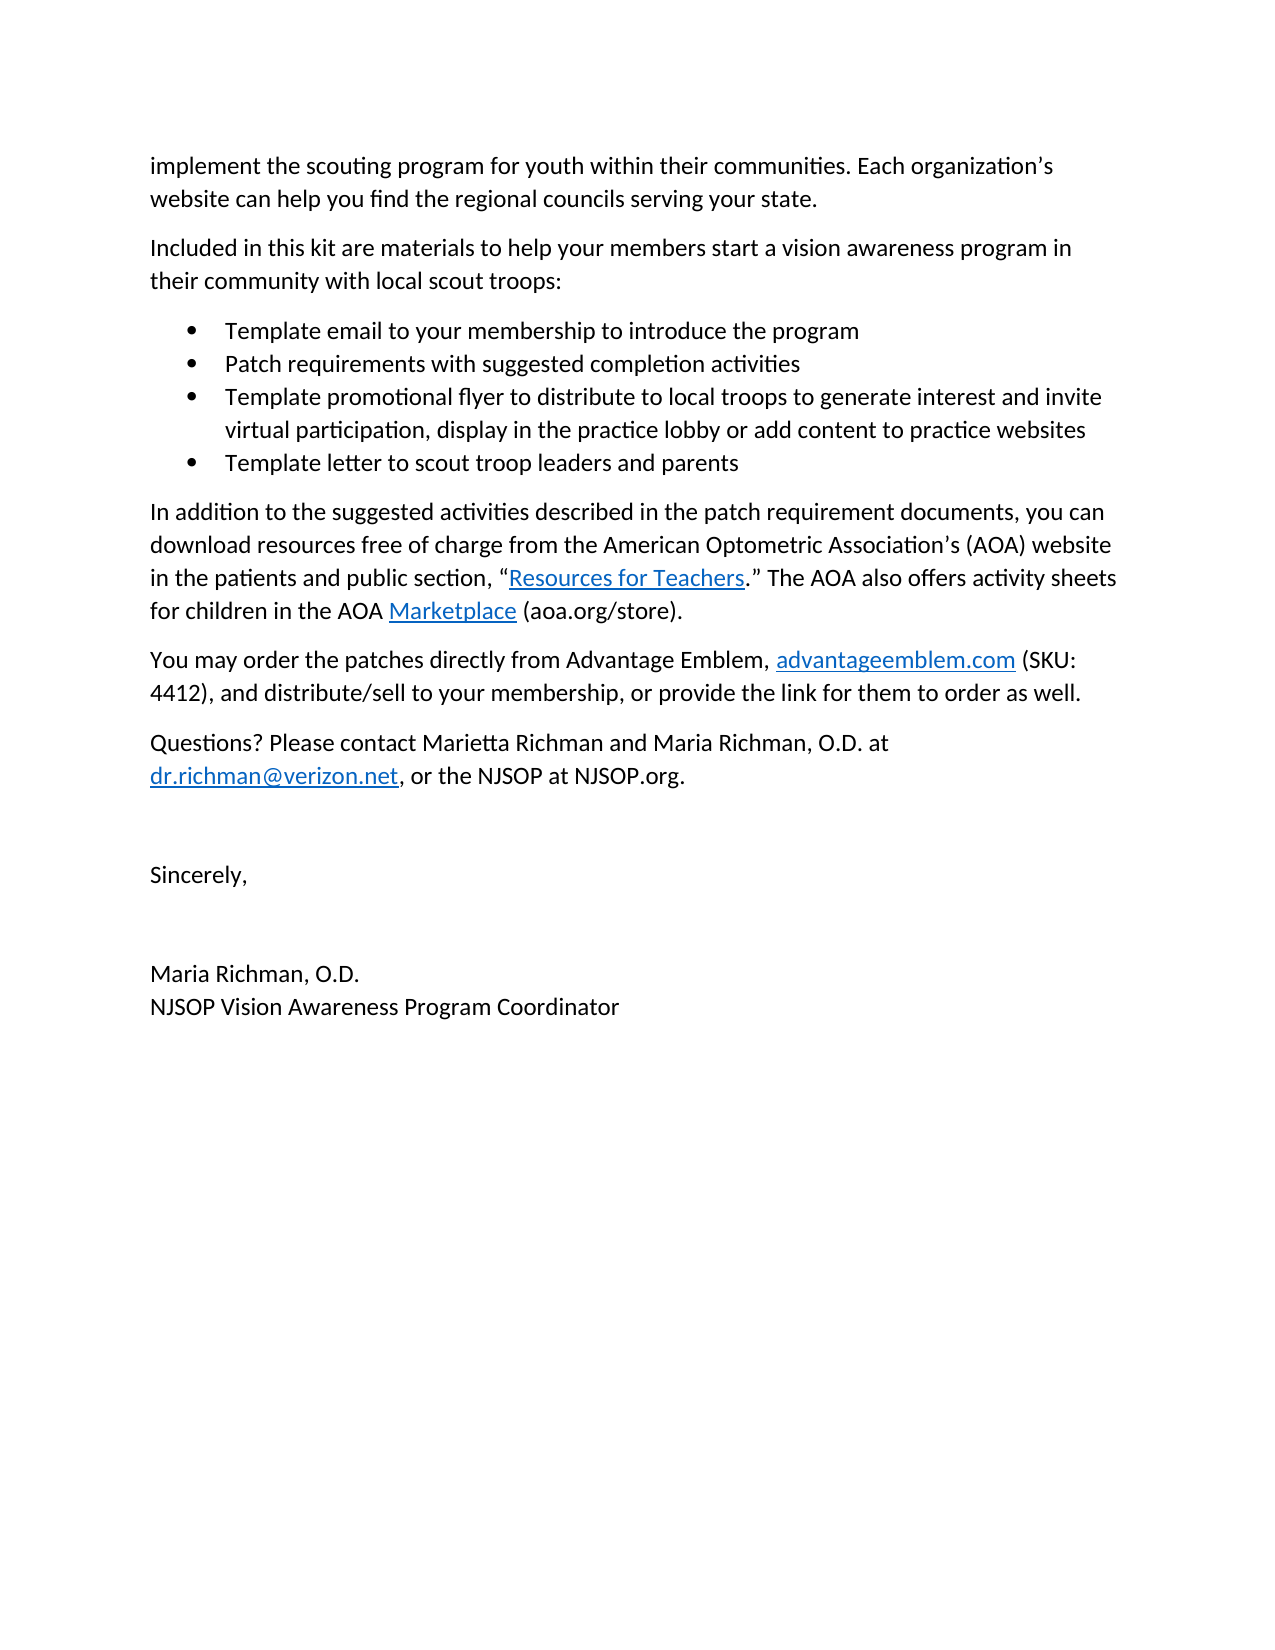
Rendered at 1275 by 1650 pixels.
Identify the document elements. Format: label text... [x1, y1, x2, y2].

list Template email to your membership to introduce the program [187, 315, 1125, 346]
list Template promotional flyer to distribute to local troops to generate interest and invite virtual participation, display in the practice lobby or add content to practice websites [187, 381, 1125, 444]
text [150, 150, 1125, 213]
text Included in this kit are materials to help your members start a vision awareness program in their community with local scout troops: [150, 232, 1125, 296]
text Questions? Please contact Marietta Richman and Maria Richman, O.D. at dr.richman@verizon.net, or the NJSOP at NJSOP.org. [150, 727, 1125, 791]
text In addition to the suggested activities described in the patch requirement documents, you can download resources free of charge from the American Optometric Association’s (AOA) website in the patients and public section, “Resources for Teachers.” The AOA also offers activity sheets for children in the AOA Marketplace (aoa.org/store). [150, 496, 1125, 626]
list Patch requirements with suggested completion activities [187, 348, 1125, 378]
text Maria Richman, O.D. [150, 958, 1125, 989]
text You may order the patches directly from Advantage Emblem, advantageemblem.com (SKU: 4412), and distribute/sell to your membership, or provide the link for them to order as well. [150, 644, 1125, 708]
text Sincerely, [150, 859, 1125, 890]
text NJSOP Vision Awareness Program Coordinator [150, 991, 1125, 1022]
list Template letter to scout troop leaders and parents [187, 447, 1125, 477]
